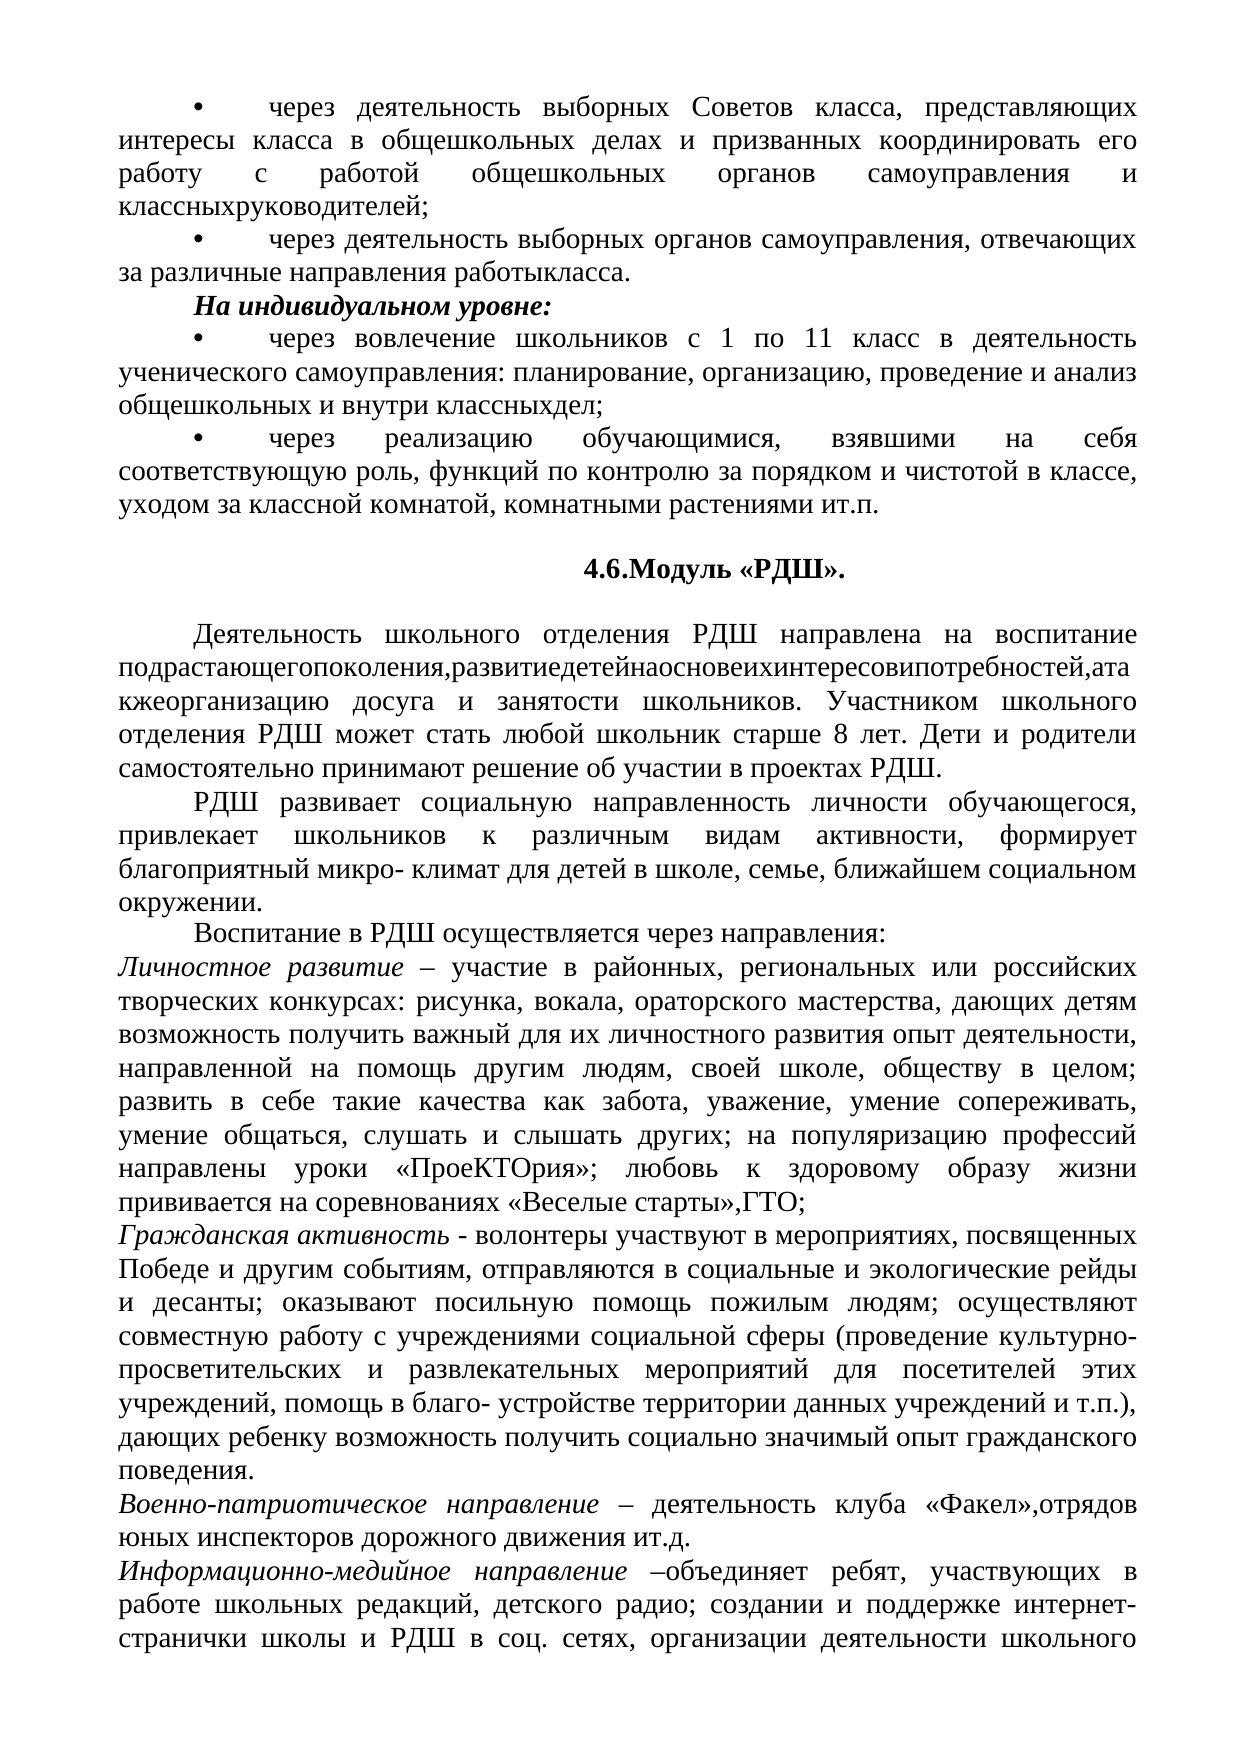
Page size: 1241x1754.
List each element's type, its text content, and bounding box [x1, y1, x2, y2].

list через реализацию обучающимися, взявшими на себя соответствующую роль, функций по контролю за порядком и чистотой в классе, уходом за классной комнатой, комнатными растениями ит.п. [118, 421, 1138, 520]
list через вовлечение школьников с 1 по 11 класс в деятельность ученического самоуправления: планирование, организацию, проведение и анализ общешкольных и внутри классныхдел; [118, 322, 1138, 420]
text Воспитание в РДШ осуществляется через направления: [193, 918, 1161, 949]
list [118, 1553, 1138, 1653]
text РДШ развивает социальную направленность личности обучающегося, привлекает школьников к различным видам активности, формирует благоприятный микро- климат для детей в школе, семье, ближайшем социальном окружении. [118, 784, 1138, 918]
subtitle .Модуль «РДШ». [268, 554, 1161, 585]
list Гражданская активность - волонтеры участвуют в мероприятиях, посвященных Победе и другим событиям, отправляются в социальные и экологические рейды и десанты; оказывают посильную помощь пожилым людям; осуществляют совместную работу с учреждениями социальной сферы (проведение культурно-просветительских и развлекательных мероприятий для посетителей этих учреждений, помощь в благо- устройстве территории данных учреждений и т.п.), дающих ребенку возможность получить социально значимый опыт гражданского поведения. [118, 1217, 1138, 1486]
list Личностное развитие – участие в районных, региональных или российских творческих конкурсах: рисунка, вокала, ораторского мастерства, дающих детям возможность получить важный для их личностного развития опыт деятельности, направленной на помощь другим людям, своей школе, обществу в целом; развить в себе такие качества как забота, уважение, умение сопереживать, умение общаться, слушать и слышать других; на популяризацию профессий направлены уроки «ПроеКТОрия»; любовь к здоровому образу жизни прививается на соревнованиях «Веселые старты»,ГТО; [118, 949, 1138, 1217]
list через деятельность выборных Советов класса, представляющих интересы класса в общешкольных делах и призванных координировать его работу с работой общешкольных органов самоуправления и классныхруководителей; [118, 90, 1138, 221]
text Деятельность школьного отделения РДШ направлена на воспитание подрастающегопоколения,развитиедетейнаосновеихинтересовипотребностей,атакжеорганизацию досуга и занятости школьников. Участником школьного отделения РДШ может стать любой школьник старше 8 лет. Дети и родители самостоятельно принимают решение об участии в проектах РДШ. [118, 616, 1138, 784]
text На индивидуальном уровне: [193, 288, 1161, 321]
list через деятельность выборных органов самоуправления, отвечающих за различные направления работыкласса. [118, 222, 1137, 288]
list Военно-патриотическое направление – деятельность клуба «Факел»,отрядов юных инспекторов дорожного движения ит.д. [118, 1486, 1138, 1553]
